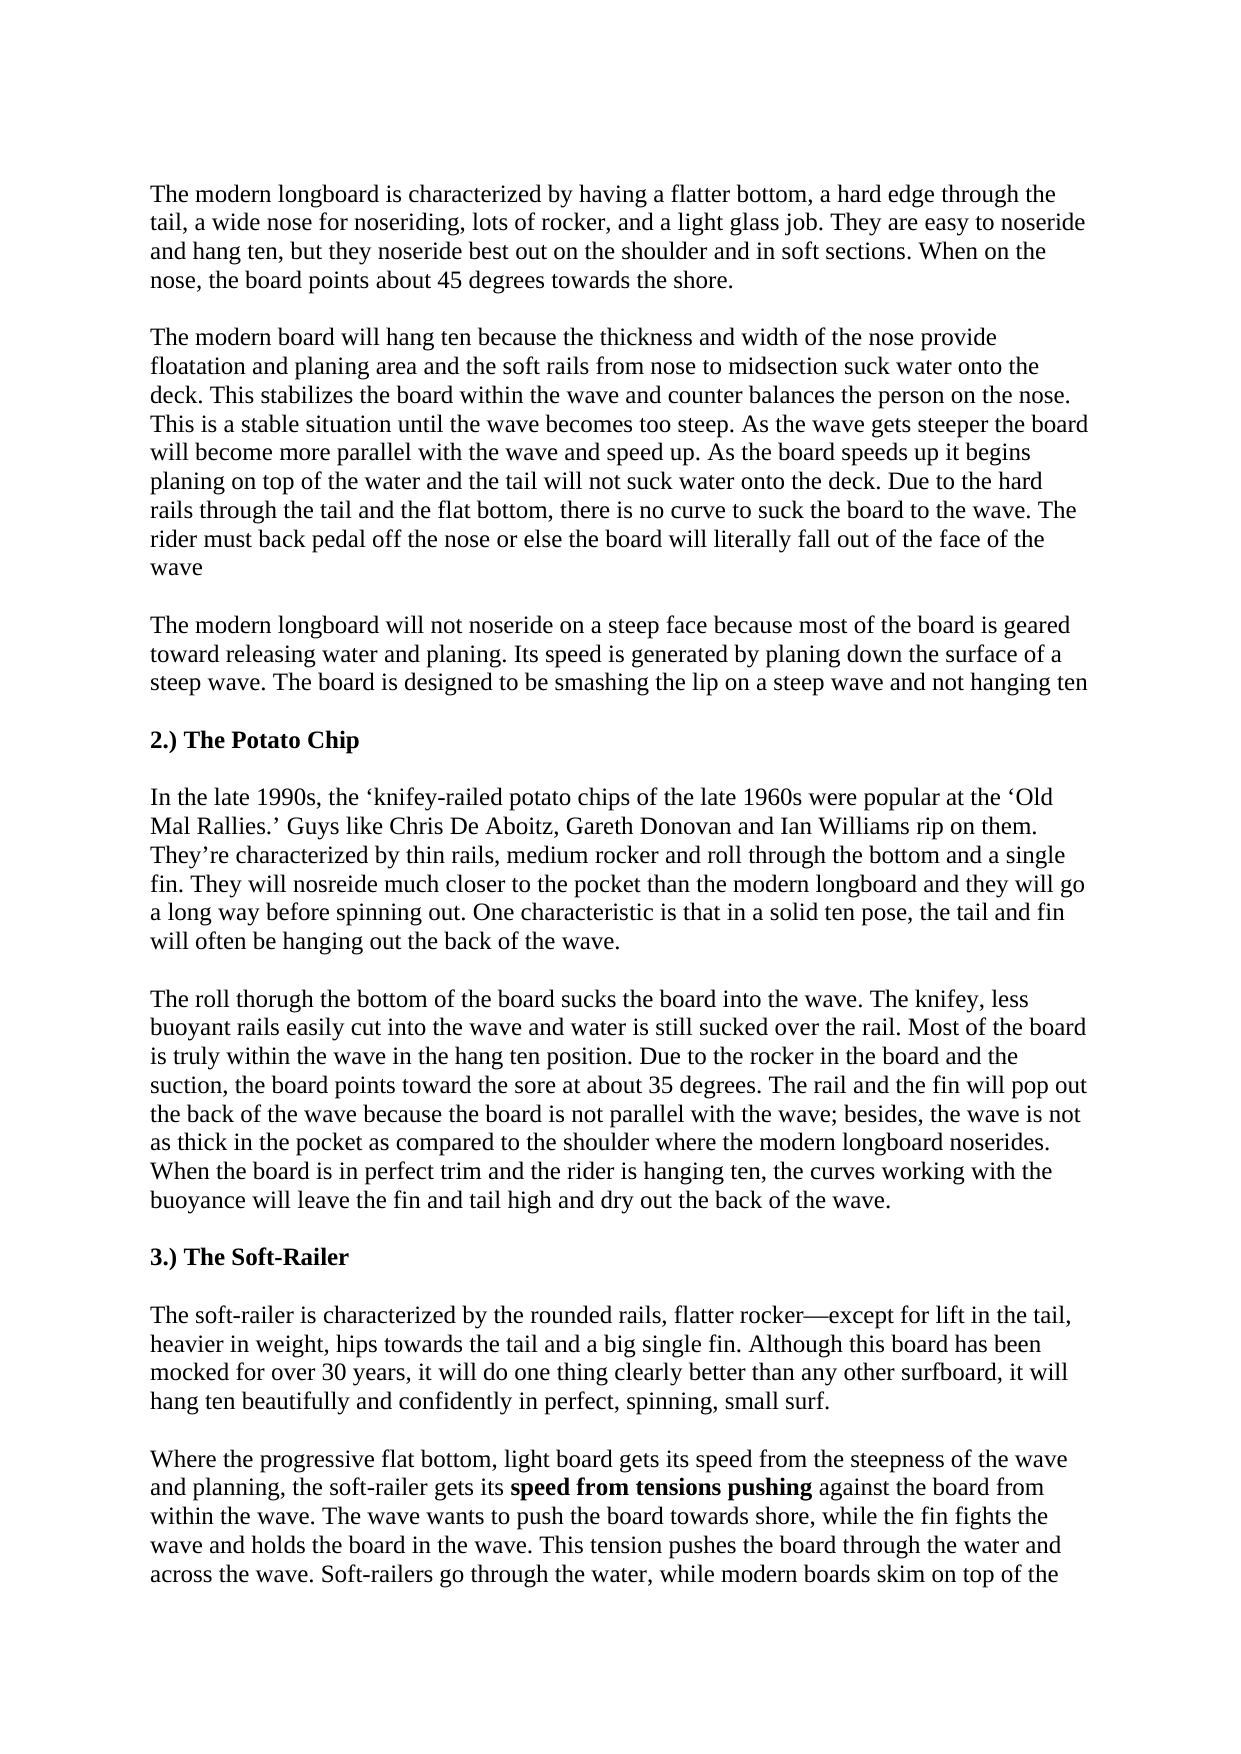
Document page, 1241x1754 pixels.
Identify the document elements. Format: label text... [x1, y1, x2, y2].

text The modern longboard is characterized by having a flatter bottom, a hard edge through the tail, a wide nose for noseriding, lots of rocker, and a light glass job. They are easy to noseride and hang ten, but they noseride best out on the shoulder and in soft sections. When on the nose, the board points about 45 degrees towards the shore. [150, 179, 1090, 294]
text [150, 1444, 1090, 1587]
text The modern board will hang ten because the thickness and width of the nose provide floatation and planing area and the soft rails from nose to midsection suck water onto the deck. This stabilizes the board within the wave and counter balances the person on the nose. This is a stable situation until the wave becomes too steep. As the wave gets steeper the board will become more parallel with the wave and speed up. As the board speeds up it begins planing on top of the water and the tail will not suck water onto the deck. Due to the hard rails through the tail and the flat bottom, there is no curve to suck the board to the wave. The rider must back pedal off the nose or else the board will literally fall out of the face of the wave [150, 322, 1090, 581]
text The modern longboard will not noseride on a steep face because most of the board is geared toward releasing water and planing. Its speed is generated by planing down the surface of a steep wave. The board is designed to be smashing the lip on a steep wave and not hanging ten [150, 610, 1090, 696]
text The soft-railer is characterized by the rounded rails, flatter rocker—except for lift in the tail, heavier in weight, hips towards the tail and a big single fin. Although this board has been mocked for over 30 years, it will do one thing clearly better than any other surfboard, it will hang ten beautifully and confidently in perfect, spinning, small surf. [150, 1300, 1090, 1415]
text 3.) The Soft-Railer [150, 1242, 1090, 1271]
text 2.) The Potato Chip [150, 725, 1090, 754]
text The roll thorugh the bottom of the board sucks the board into the wave. The knifey, less buoyant rails easily cut into the wave and water is still sucked over the rail. Most of the board is truly within the wave in the hang ten position. Due to the rocker in the board and the suction, the board points toward the sore at about 35 degrees. The rail and the fin will pop out the back of the wave because the board is not parallel with the wave; besides, the wave is not as thick in the pocket as compared to the shoulder where the modern longboard noserides. When the board is in perfect trim and the rider is hanging ten, the curves working with the buoyance will leave the fin and tail high and dry out the back of the wave. [150, 984, 1090, 1214]
text In the late 1990s, the ‘knifey-railed potato chips of the late 1960s were popular at the ‘Old Mal Rallies.’ Guys like Chris De Aboitz, Gareth Donovan and Ian Williams rip on them. They’re characterized by thin rails, medium rocker and roll through the bottom and a single fin. They will nosreide much closer to the pocket than the modern longboard and they will go a long way before spinning out. One characteristic is that in a solid ten pose, the tail and fin will often be hanging out the back of the wave. [150, 782, 1090, 955]
